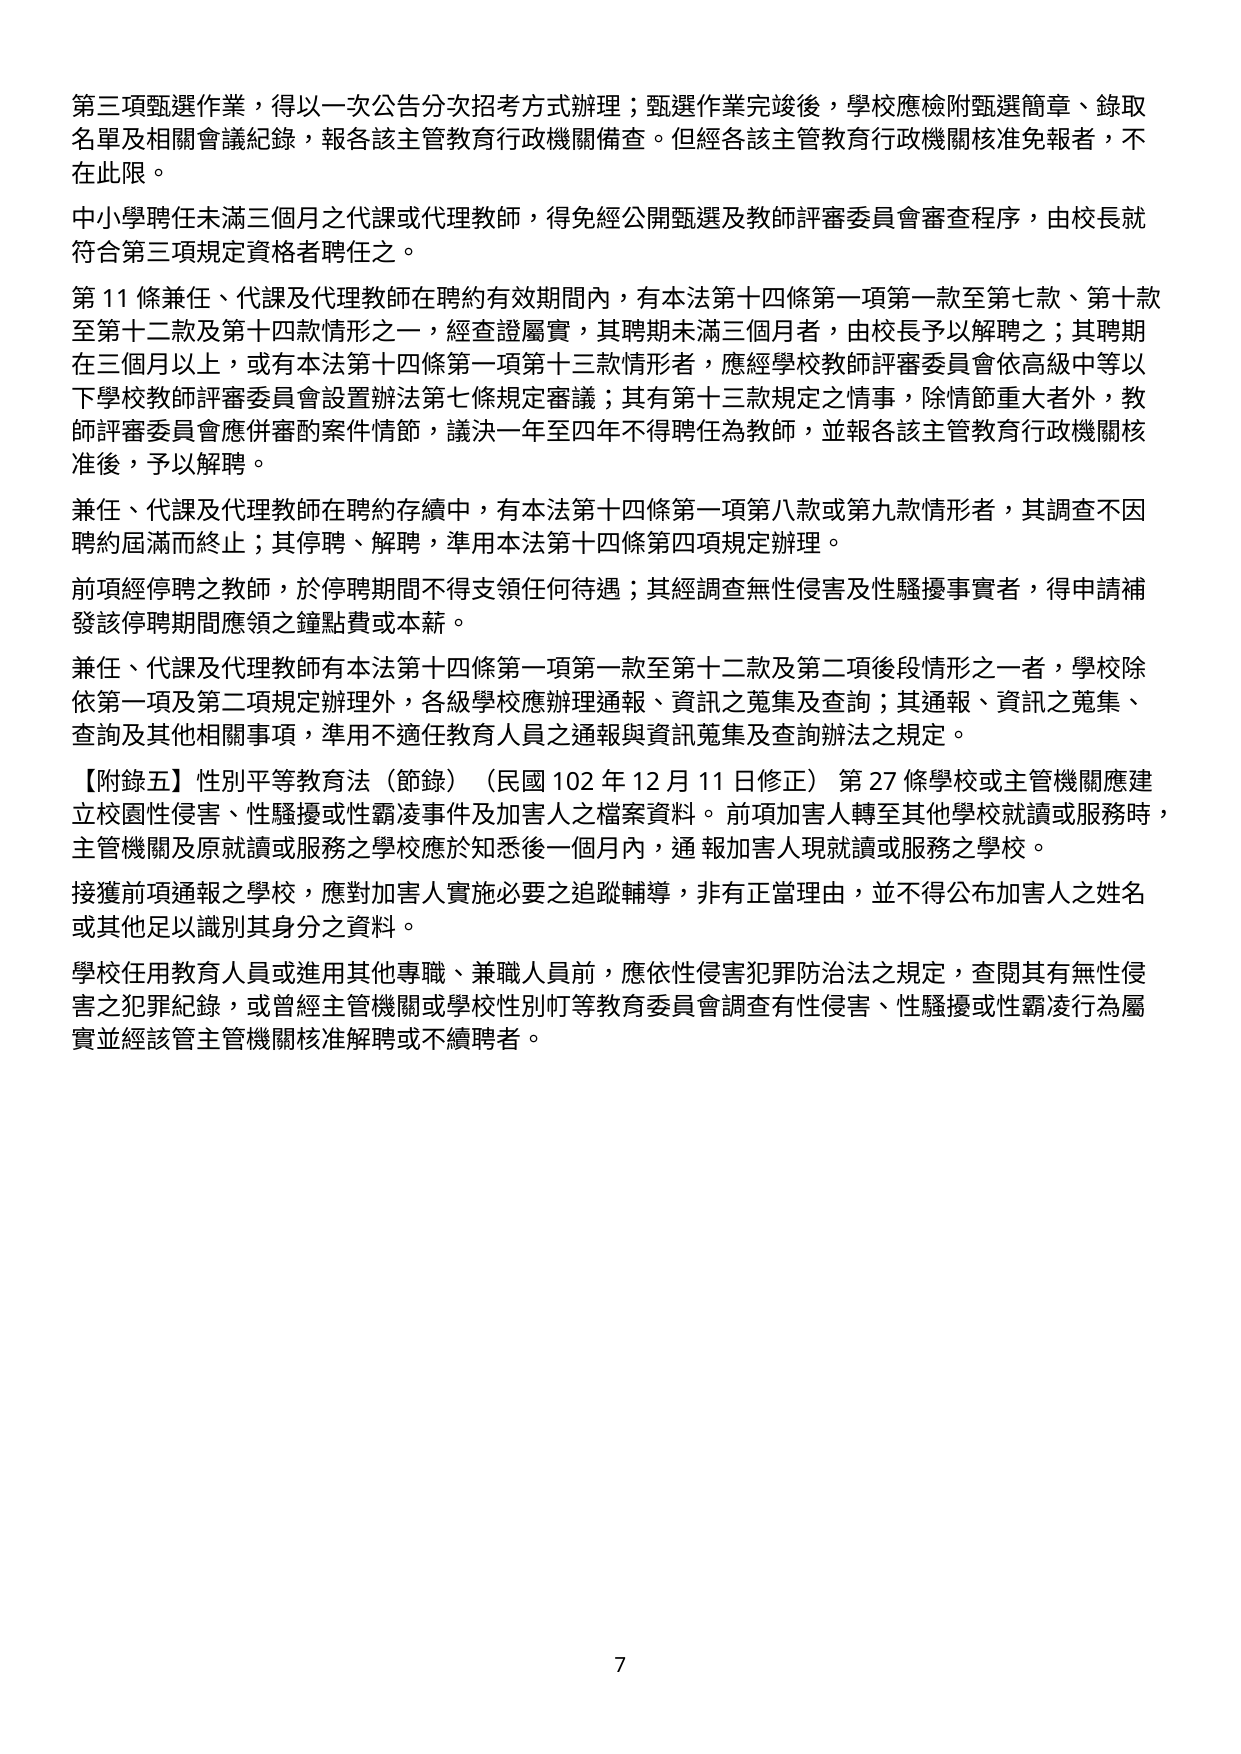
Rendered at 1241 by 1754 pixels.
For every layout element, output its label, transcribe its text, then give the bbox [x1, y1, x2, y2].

text 學校任用教育人員或進用其他專職、兼職人員前，應依性侵害犯罪防治法之規定，查閱其有無性侵 害之犯罪紀錄，或曾經主管機關或學校性別帄等教育委員會調查有性侵害、性騷擾或性霸凌行為屬 實並經該管主管機關核准解聘或不續聘者。 [71, 955, 1169, 1055]
text 第三項甄選作業，得以一次公告分次招考方式辦理；甄選作業完竣後，學校應檢附甄選簡章、錄取 名單及相關會議紀錄，報各該主管教育行政機關備查。但經各該主管教育行政機關核准免報者，不 在此限。 [71, 89, 1169, 189]
text 兼任、代課及代理教師在聘約存續中，有本法第十四條第一項第八款或第九款情形者，其調查不因 聘約屆滿而終止；其停聘、解聘，準用本法第十四條第四項規定辦理。 [71, 493, 1169, 559]
text 兼任、代課及代理教師有本法第十四條第一項第一款至第十二款及第二項後段情形之一者，學校除 依第一項及第二項規定辦理外，各級學校應辦理通報、資訊之蒐集及查詢；其通報、資訊之蒐集、 查詢及其他相關事項，準用不適任教育人員之通報與資訊蒐集及查詢辦法之規定。 [71, 651, 1169, 751]
text 第 11 條兼任、代課及代理教師在聘約有效期間內，有本法第十四條第一項第一款至第七款、第十款 至第十二款及第十四款情形之一，經查證屬實，其聘期未滿三個月者，由校長予以解聘之；其聘期在三個月以上，或有本法第十四條第一項第十三款情形者，應經學校教師評審委員會依高級中等以 下學校教師評審委員會設置辦法第七條規定審議；其有第十三款規定之情事，除情節重大者外，教 師評審委員會應併審酌案件情節，議決一年至四年不得聘任為教師，並報各該主管教育行政機關核 准後，予以解聘。 [71, 280, 1169, 480]
text 中小學聘任未滿三個月之代課或代理教師，得免經公開甄選及教師評審委員會審查程序，由校長就 符合第三項規定資格者聘任之。 [71, 201, 1169, 268]
text 接獲前項通報之學校，應對加害人實施必要之追蹤輔導，非有正當理由，並不得公布加害人之姓名 或其他足以識別其身分之資料。 [71, 876, 1169, 943]
text 【附錄五】性別平等教育法（節錄）（民國 102 年 12 月 11 日修正） 第 27 條學校或主管機關應建立校園性侵害、性騷擾或性霸凌事件及加害人之檔案資料。 前項加害人轉至其他學校就讀或服務時，主管機關及原就讀或服務之學校應於知悉後一個月內，通 報加害人現就讀或服務之學校。 [71, 764, 1169, 864]
text 前項經停聘之教師，於停聘期間不得支領任何待遇；其經調查無性侵害及性騷擾事實者，得申請補 發該停聘期間應領之鐘點費或本薪。 [71, 572, 1169, 639]
